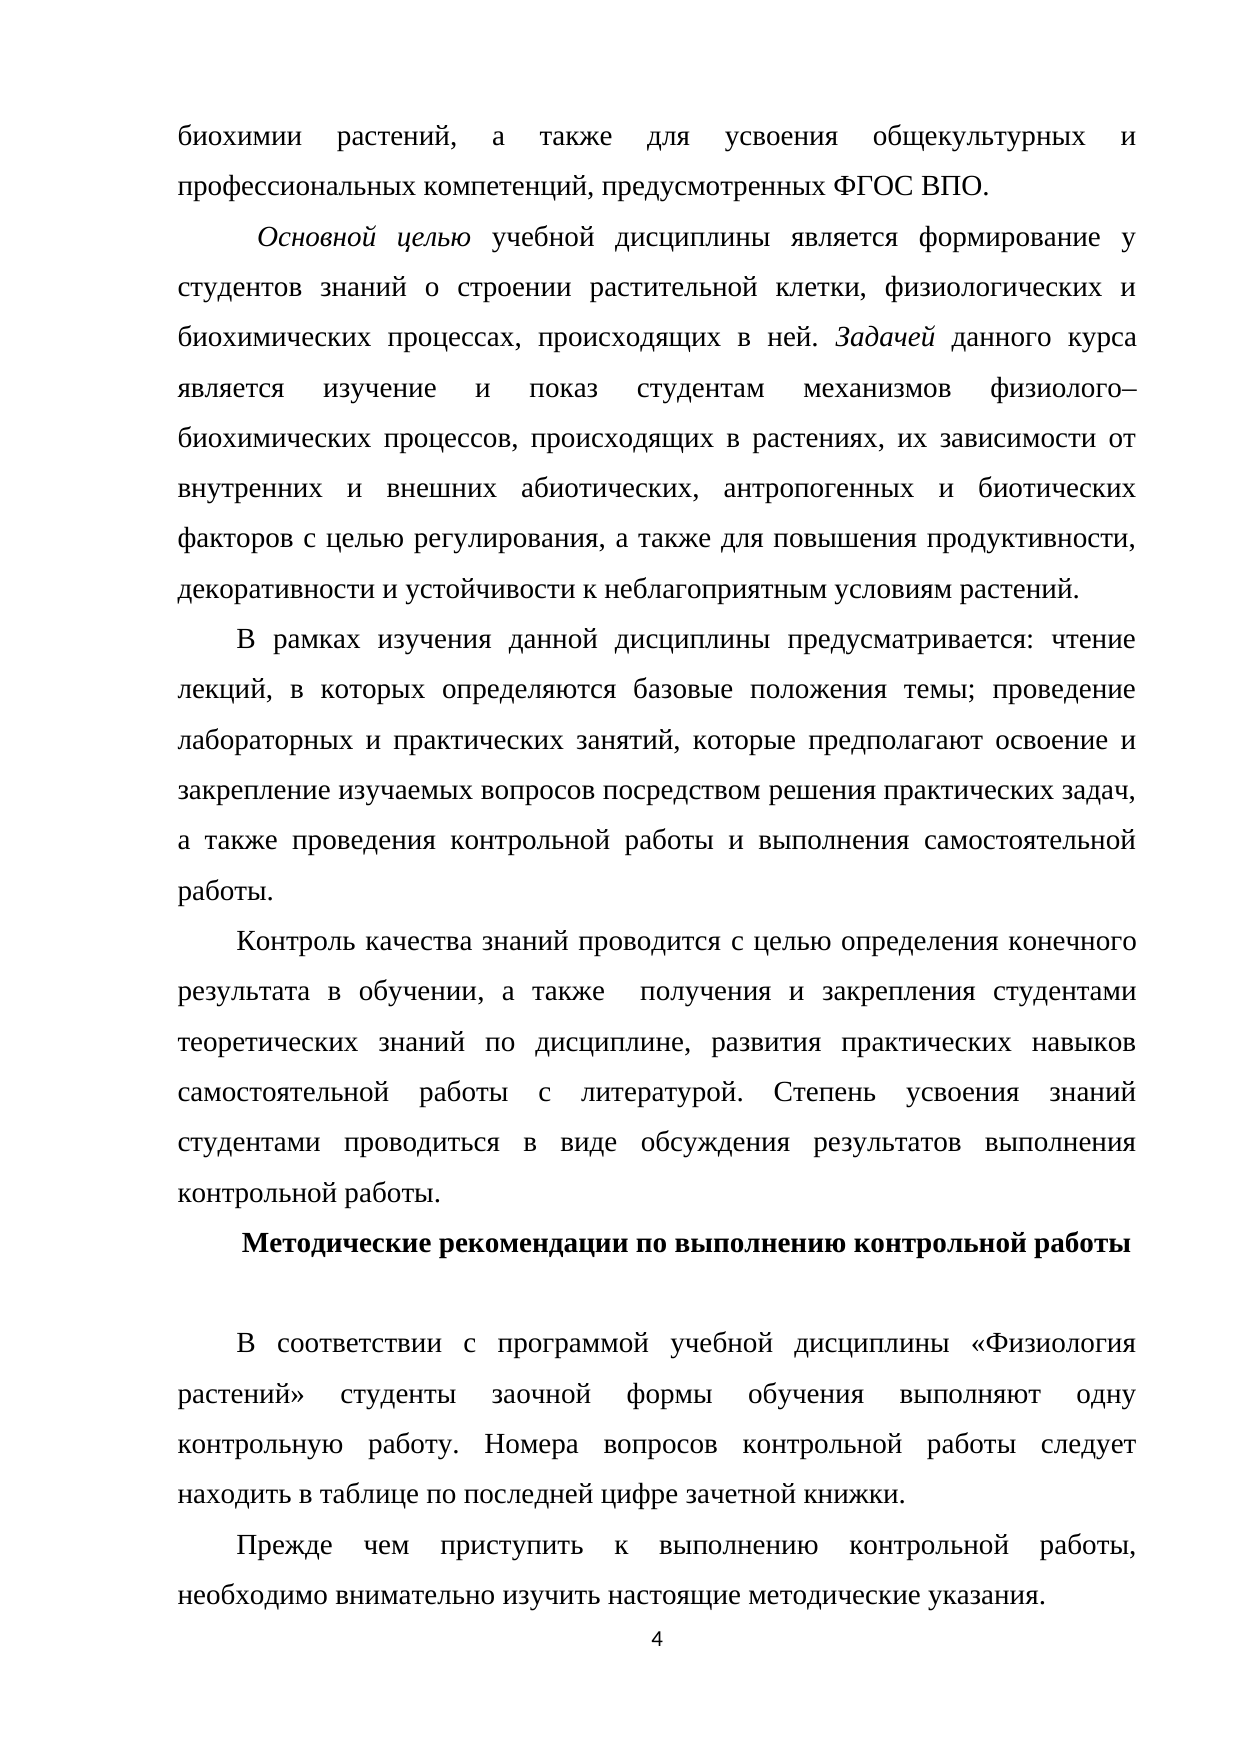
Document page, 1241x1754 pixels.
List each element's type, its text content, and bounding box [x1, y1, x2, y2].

text Основной целью учебной дисциплины является формирование у студентов знаний о строении растительной клетки, физиологических и биохимических процессах, происходящих в ней. Задачей данного курса является изучение и показ студентам механизмов физиолого–биохимических процессов, происходящих в растениях, их зависимости от внутренних и внешних абиотических, антропогенных и биотических факторов с целью регулирования, а также для повышения продуктивности, декоративности и устойчивости к неблагоприятным условиям растений. [177, 219, 1137, 604]
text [177, 118, 1137, 202]
text Прежде чем приступить к выполнению контрольной работы, необходимо внимательно изучить настоящие методические указания. [177, 1527, 1137, 1611]
text В соответствии с программой учебной дисциплины «Физиология растений» студенты заочной формы обучения выполняют одну контрольную работу. Номера вопросов контрольной работы следует находить в таблице по последней цифре зачетной книжки. [177, 1326, 1137, 1510]
text В рамках изучения данной дисциплины предусматривается: чтение лекций, в которых определяются базовые положения темы; проведение лабораторных и практических занятий, которые предполагают освоение и закрепление изучаемых вопросов посредством решения практических задач, а также проведения контрольной работы и выполнения самостоятельной работы. [177, 621, 1137, 906]
text Методические рекомендации по выполнению контрольной работы [177, 1225, 1137, 1258]
text Контроль качества знаний проводится с целью определения конечного результата в обучении, а также получения и закрепления студентами теоретических знаний по дисциплине, развития практических навыков самостоятельной работы с литературой. Степень усвоения знаний студентами проводиться в виде обсуждения результатов выполнения контрольной работы. [177, 923, 1137, 1208]
